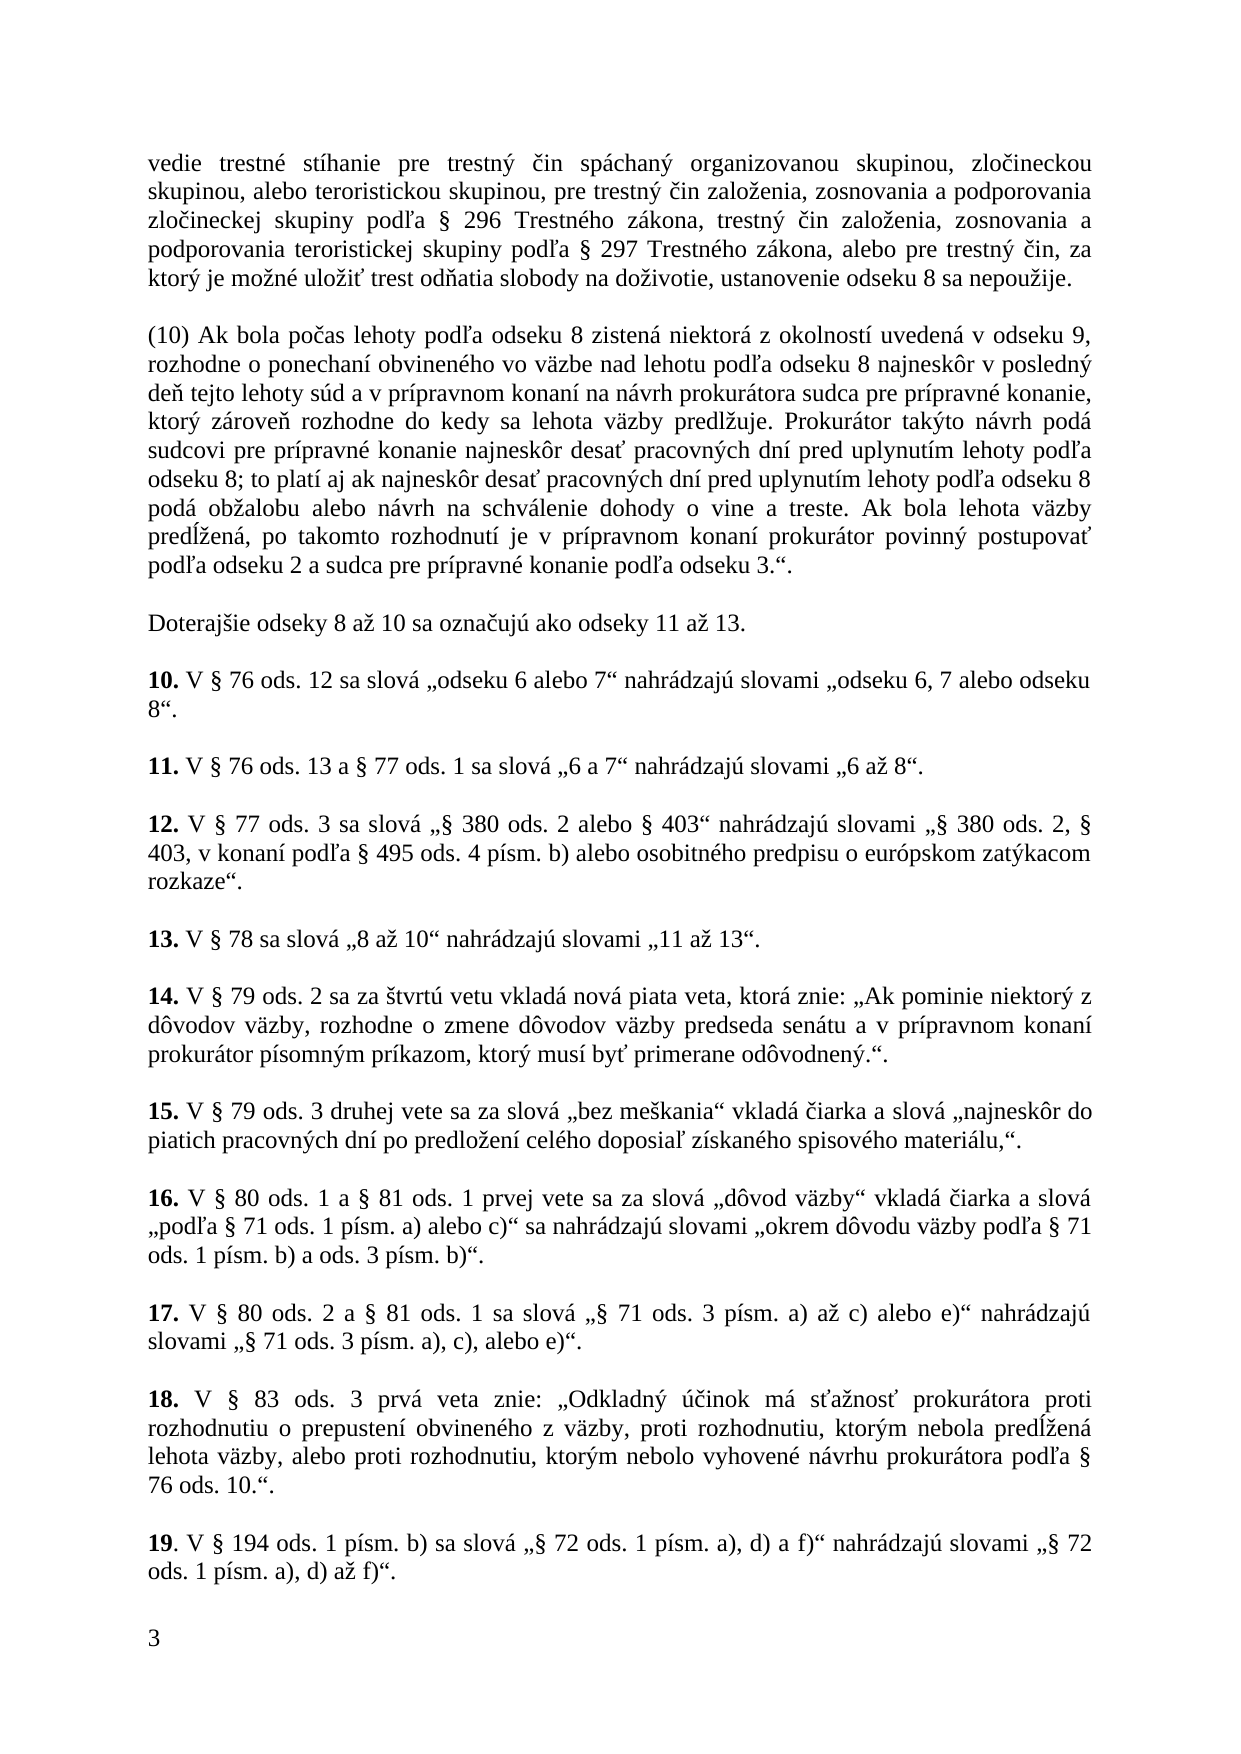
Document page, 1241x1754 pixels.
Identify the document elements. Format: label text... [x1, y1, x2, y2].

text 19. V § 194 ods. 1 písm. b) sa slová „§ 72 ods. 1 písm. a), d) a f)“ nahrádzajú slovami „§ 72 ods. 1 písm. a), d) až f)“. [148, 1528, 1093, 1585]
text 17. V § 80 ods. 2 a § 81 ods. 1 sa slová „§ 71 ods. 3 písm. a) až c) alebo e)“ nahrádzajú slovami „§ 71 ods. 3 písm. a), c), alebo e)“. [148, 1298, 1093, 1355]
text 14. V § 79 ods. 2 sa za štvrtú vetu vkladá nová piata veta, ktorá znie: „Ak pominie niektorý z dôvodov väzby, rozhodne o zmene dôvodov väzby predseda senátu a v prípravnom konaní prokurátor písomným príkazom, ktorý musí byť primerane odôvodnený.“. [148, 981, 1093, 1068]
text 13. V § 78 sa slová „8 až 10“ nahrádzajú slovami „11 až 13“. [148, 924, 1093, 953]
text 16. V § 80 ods. 1 a § 81 ods. 1 prvej vete sa za slová „dôvod väzby“ vkladá čiarka a slová „podľa § 71 ods. 1 písm. a) alebo c)“ sa nahrádzajú slovami „okrem dôvodu väzby podľa § 71 ods. 1 písm. b) a ods. 3 písm. b)“. [148, 1183, 1093, 1269]
text 18. V § 83 ods. 3 prvá veta znie: „Odkladný účinok má sťažnosť prokurátora proti rozhodnutiu o prepustení obvineného z väzby, proti rozhodnutiu, ktorým nebola predĺžená lehota väzby, alebo proti rozhodnutiu, ktorým nebolo vyhovené návrhu prokurátora podľa § 76 ods. 10.“. [148, 1384, 1093, 1499]
text (10) Ak bola počas lehoty podľa odseku 8 zistená niektorá z okolností uvedená v odseku 9, rozhodne o ponechaní obvineného vo väzbe nad lehotu podľa odseku 8 najneskôr v posledný deň tejto lehoty súd a v prípravnom konaní na návrh prokurátora sudca pre prípravné konanie, ktorý zároveň rozhodne do kedy sa lehota väzby predlžuje. Prokurátor takýto návrh podá sudcovi pre prípravné konanie najneskôr desať pracovných dní pred uplynutím lehoty podľa odseku 8; to platí aj ak najneskôr desať pracovných dní pred uplynutím lehoty podľa odseku 8 podá obžalobu alebo návrh na schválenie dohody o vine a treste. Ak bola lehota väzby predĺžená, po takomto rozhodnutí je v prípravnom konaní prokurátor povinný postupovať podľa odseku 2 a sudca pre prípravné konanie podľa odseku 3.“. [148, 320, 1093, 579]
text 12. V § 77 ods. 3 sa slová „§ 380 ods. 2 alebo § 403“ nahrádzajú slovami „§ 380 ods. 2, § 403, v konaní podľa § 495 ods. 4 písm. b) alebo osobitného predpisu o európskom zatýkacom rozkaze“. [148, 809, 1093, 895]
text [148, 148, 1093, 291]
text Doterajšie odseky 8 až 10 sa označujú ako odseky 11 až 13. [148, 608, 1093, 636]
text 11. V § 76 ods. 13 a § 77 ods. 1 sa slová „6 a 7“ nahrádzajú slovami „6 až 8“. [148, 751, 1093, 780]
text 15. V § 79 ods. 3 druhej vete sa za slová „bez meškania“ vkladá čiarka a slová „najneskôr do piatich pracovných dní po predložení celého doposiaľ získaného spisového materiálu,“. [148, 1096, 1093, 1154]
text 10. V § 76 ods. 12 sa slová „odseku 6 alebo 7“ nahrádzajú slovami „odseku 6, 7 alebo odseku 8“. [148, 665, 1093, 723]
